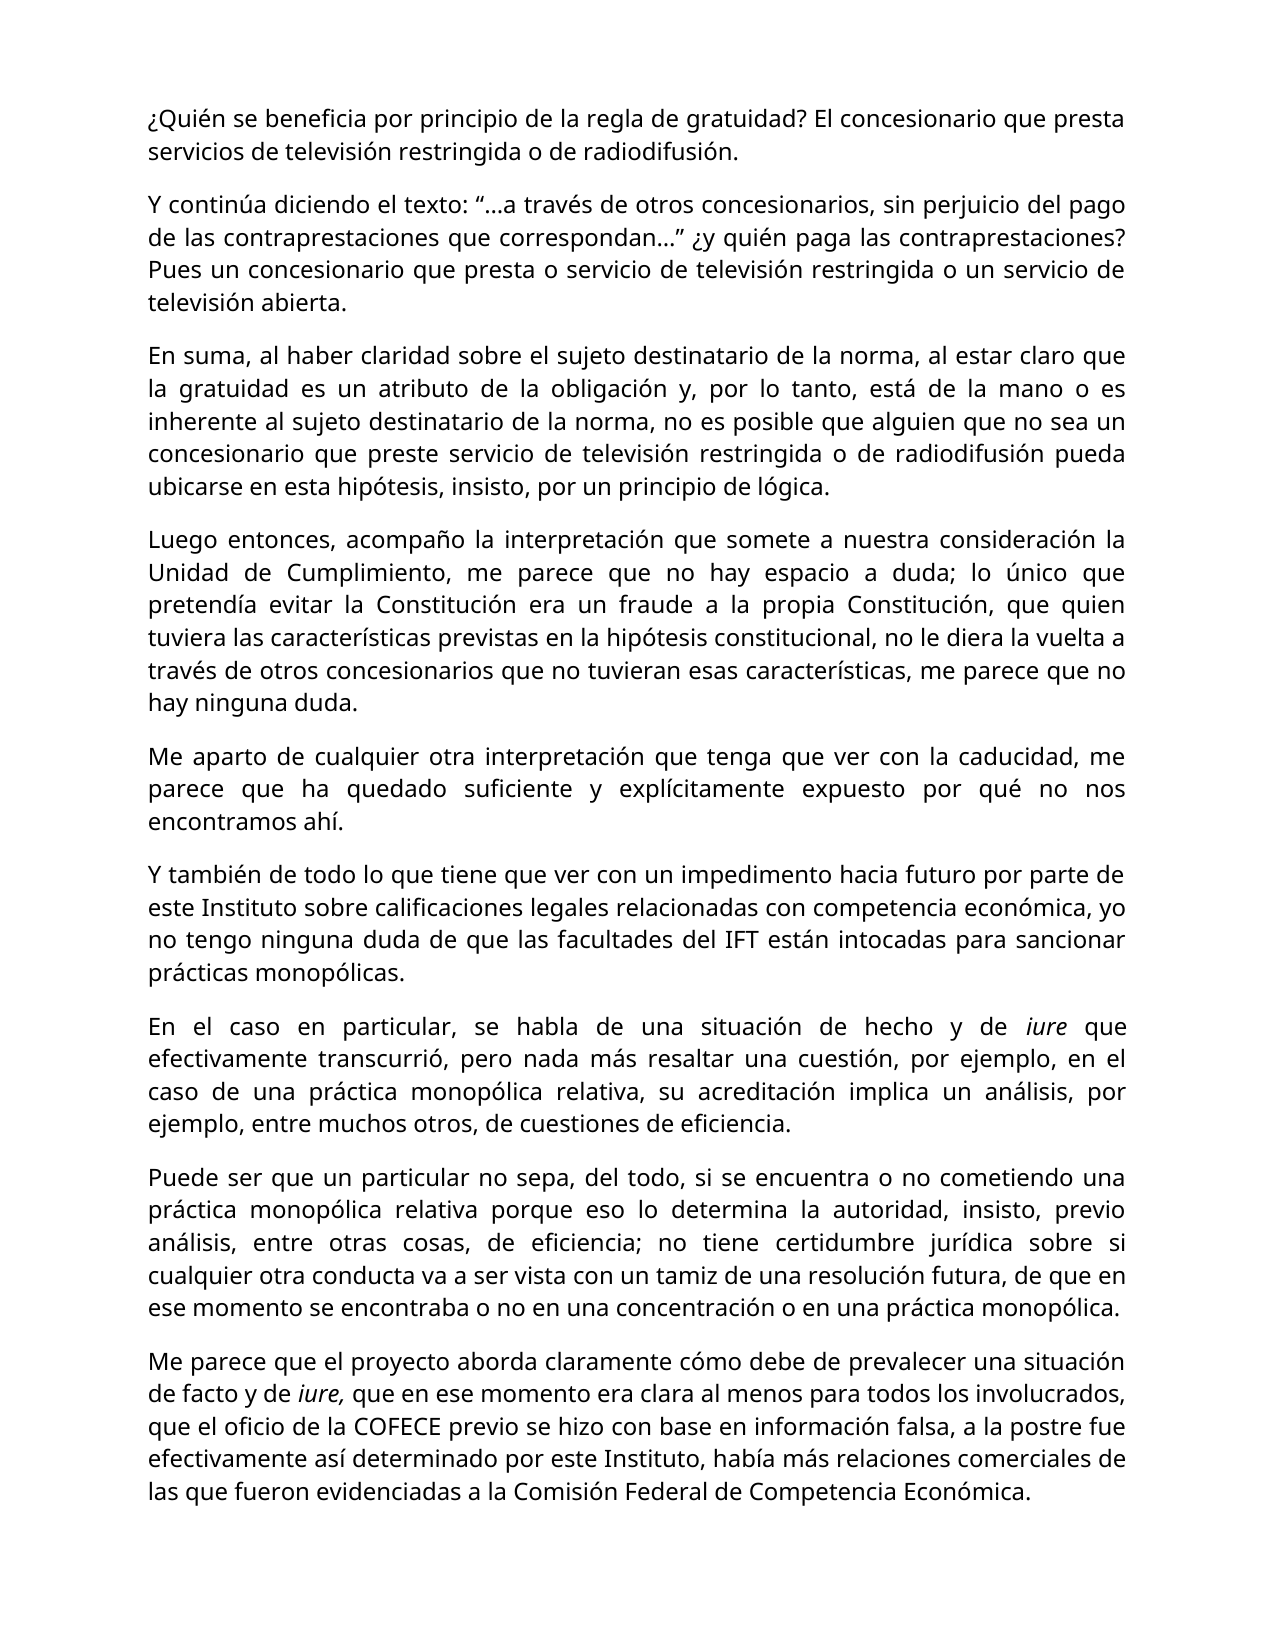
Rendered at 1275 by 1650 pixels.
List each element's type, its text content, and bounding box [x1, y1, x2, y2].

text Me parece que el proyecto aborda claramente cómo debe de prevalecer una situación de facto y de iure, que en ese momento era clara al menos para todos los involucrados, que el oficio de la COFECE previo se hizo con base en información falsa, a la postre fue efectivamente así determinado por este Instituto, había más relaciones comerciales de las que fueron evidenciadas a la Comisión Federal de Competencia Económica. [148, 1344, 1127, 1507]
text Me aparto de cualquier otra interpretación que tenga que ver con la caducidad, me parece que ha quedado suficiente y explícitamente expuesto por qué no nos encontramos ahí. [148, 739, 1127, 837]
text Luego entonces, acompaño la interpretación que somete a nuestra consideración la Unidad de Cumplimiento, me parece que no hay espacio a duda; lo único que pretendía evitar la Constitución era un fraude a la propia Constitución, que quien tuviera las características previstas en la hipótesis constitucional, no le diera la vuelta a través de otros concesionarios que no tuvieran esas características, me parece que no hay ninguna duda. [148, 523, 1127, 719]
text Puede ser que un particular no sepa, del todo, si se encuentra o no cometiendo una práctica monopólica relativa porque eso lo determina la autoridad, insisto, previo análisis, entre otras cosas, de eficiencia; no tiene certidumbre jurídica sobre si cualquier otra conducta va a ser vista con un tamiz de una resolución futura, de que en ese momento se encontraba o no en una concentración o en una práctica monopólica. [148, 1161, 1127, 1324]
text En suma, al haber claridad sobre el sujeto destinatario de la norma, al estar claro que la gratuidad es un atributo de la obligación y, por lo tanto, está de la mano o es inherente al sujeto destinatario de la norma, no es posible que alguien que no sea un concesionario que preste servicio de televisión restringida o de radiodifusión pueda ubicarse en esta hipótesis, insisto, por un principio de lógica. [148, 339, 1127, 502]
text En el caso en particular, se habla de una situación de hecho y de iure que efectivamente transcurrió, pero nada más resaltar una cuestión, por ejemplo, en el caso de una práctica monopólica relativa, su acreditación implica un análisis, por ejemplo, entre muchos otros, de cuestiones de eficiencia. [148, 1009, 1127, 1140]
text Y continúa diciendo el texto: “…a través de otros concesionarios, sin perjuicio del pago de las contraprestaciones que correspondan…” ¿y quién paga las contraprestaciones? Pues un concesionario que presta o servicio de televisión restringida o un servicio de televisión abierta. [148, 188, 1127, 318]
text ¿Quién se beneficia por principio de la regla de gratuidad? El concesionario que presta servicios de televisión restringida o de radiodifusión. [148, 102, 1127, 167]
text Y también de todo lo que tiene que ver con un impedimento hacia futuro por parte de este Instituto sobre calificaciones legales relacionadas con competencia económica, yo no tengo ninguna duda de que las facultades del IFT están intocadas para sancionar prácticas monopólicas. [148, 858, 1127, 988]
